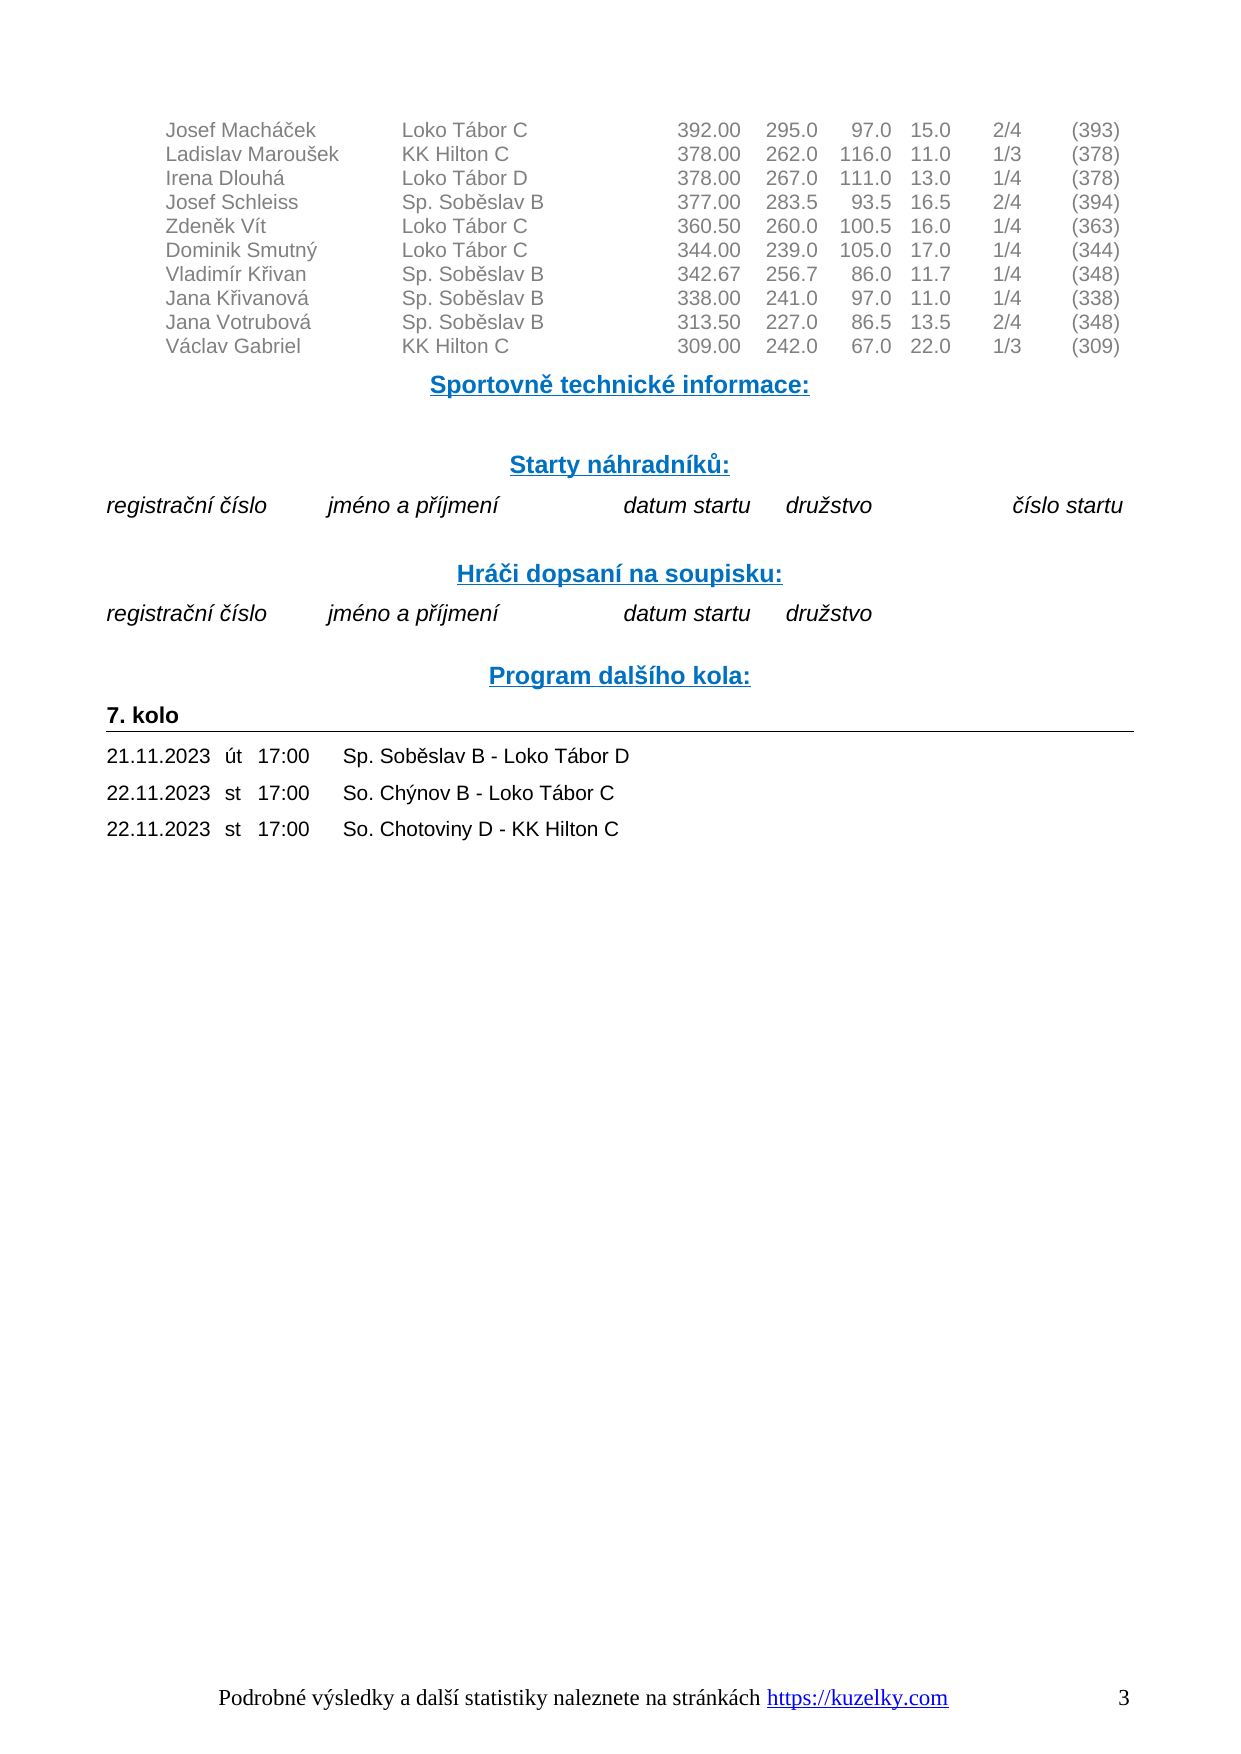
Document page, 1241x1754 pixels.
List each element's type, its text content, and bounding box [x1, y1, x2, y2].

text 22.11.2023 st 17:00 So. Chýnov B - Loko Tábor C [106, 781, 1134, 804]
text Sportovně technické informace: [94, 370, 1145, 399]
text Irena Dlouhá Loko Tábor D 378.00 267.0 111.0 13.0 1/4 (378) [106, 166, 1134, 190]
text Josef Schleiss Sp. Soběslav B 377.00 283.5 93.5 16.5 2/4 (394) [106, 190, 1134, 214]
text Zdeněk Vít Loko Tábor C 360.50 260.0 100.5 16.0 1/4 (363) [106, 214, 1134, 238]
text Program dalšího kola: [94, 661, 1145, 689]
text Vladimír Křivan Sp. Soběslav B 342.67 256.7 86.0 11.7 1/4 (348) [106, 262, 1134, 286]
text registrační číslo jméno a příjmení datum startu družstvo číslo startu [106, 492, 1134, 518]
text Václav Gabriel KK Hilton C 309.00 242.0 67.0 22.0 1/3 (309) [106, 334, 1134, 358]
text Ladislav Maroušek KK Hilton C 378.00 262.0 116.0 11.0 1/3 (378) [106, 142, 1134, 166]
text 22.11.2023 st 17:00 So. Chotoviny D - KK Hilton C [106, 817, 1134, 841]
text Jana Křivanová Sp. Soběslav B 338.00 241.0 97.0 11.0 1/4 (338) [106, 286, 1134, 310]
text Starty náhradníků: [94, 450, 1145, 479]
text 7. kolo [106, 702, 1134, 731]
text 21.11.2023 út 17:00 Sp. Soběslav B - Loko Tábor D [106, 744, 1134, 768]
text Dominik Smutný Loko Tábor C 344.00 239.0 105.0 17.0 1/4 (344) [106, 238, 1134, 262]
text Hráči dopsaní na soupisku: [94, 530, 1145, 588]
text registrační číslo jméno a příjmení datum startu družstvo [106, 600, 1134, 627]
text Josef Macháček Loko Tábor C 392.00 295.0 97.0 15.0 2/4 (393) [106, 118, 1134, 142]
text Jana Votrubová Sp. Soběslav B 313.50 227.0 86.5 13.5 2/4 (348) [106, 310, 1134, 334]
